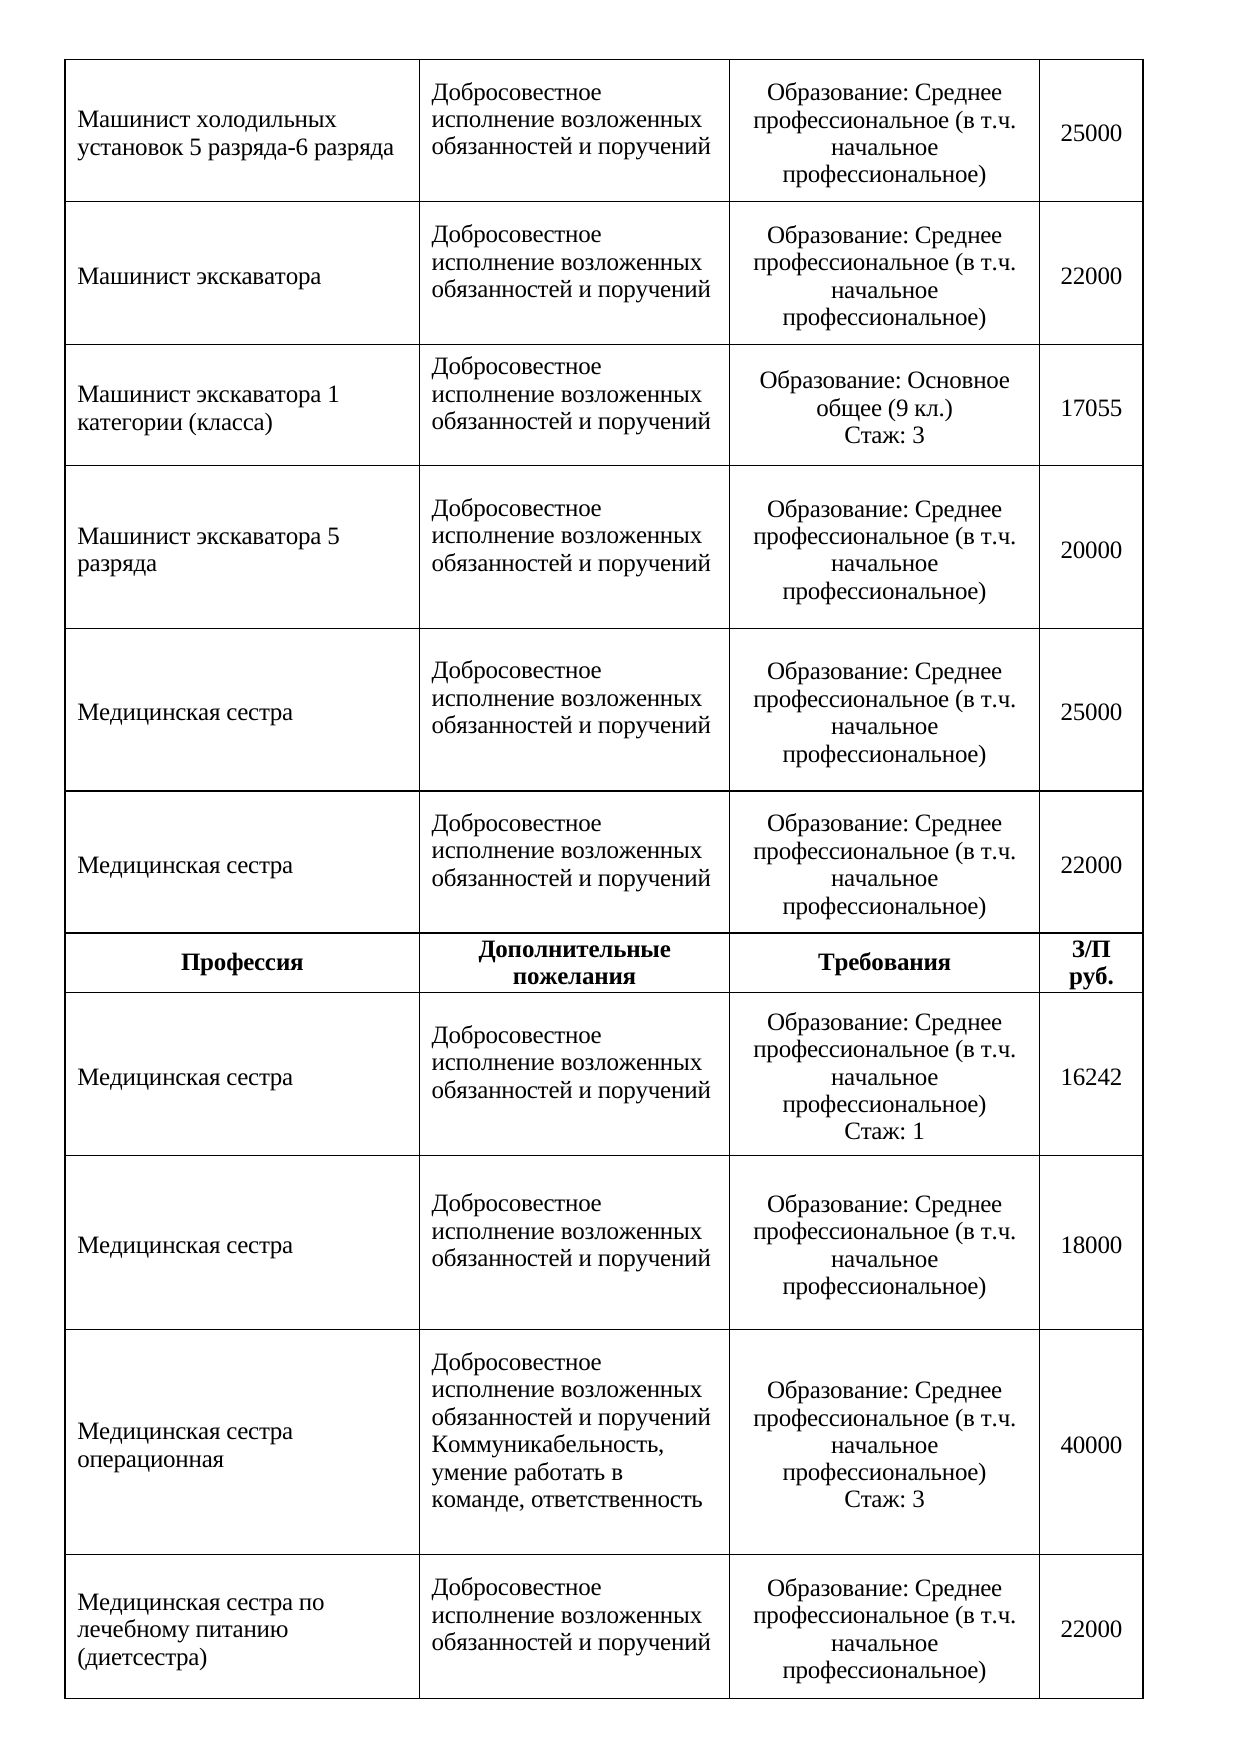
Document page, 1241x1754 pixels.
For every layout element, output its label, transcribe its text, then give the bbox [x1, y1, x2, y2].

table_cell Медицинская сестра [66, 1156, 419, 1329]
table_cell Медицинская сестра [66, 993, 419, 1154]
table_cell Добросовестное исполнение возложенных обязанностей и поручений [420, 629, 729, 790]
table_cell Требования [730, 934, 1039, 992]
table_cell З/П руб. [1040, 934, 1142, 992]
table_cell 17055 [1040, 345, 1142, 465]
table_cell Медицинская сестра [66, 629, 419, 790]
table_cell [420, 60, 729, 201]
table_cell Образование: Основное общее (9 кл.) Стаж: 3 [730, 345, 1039, 465]
table_cell Образование: Среднее профессиональное (в т.ч. начальное профессиональное) [730, 1156, 1039, 1329]
table_cell Добросовестное исполнение возложенных обязанностей и поручений [420, 993, 729, 1154]
table_cell 25000 [1040, 60, 1142, 201]
table_cell Добросовестное исполнение возложенных обязанностей и поручений [420, 202, 729, 344]
table_cell Дополнительные пожелания [420, 934, 729, 992]
table_cell Образование: Среднее профессиональное (в т.ч. начальное профессиональное) [730, 466, 1039, 628]
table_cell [730, 60, 1039, 201]
table_cell Машинист экскаватора 5 разряда [66, 466, 419, 628]
table_cell Образование: Среднее профессиональное (в т.ч. начальное профессиональное) Стаж: 3 [730, 1330, 1039, 1554]
table_cell Добросовестное исполнение возложенных обязанностей и поручений [420, 466, 729, 628]
table_cell Образование: Среднее профессиональное (в т.ч. начальное профессиональное) [730, 792, 1039, 932]
table_cell Медицинская сестра по лечебному питанию (диетсестра) [66, 1555, 419, 1697]
table_cell Образование: Среднее профессиональное (в т.ч. начальное профессиональное) Стаж: 1 [730, 993, 1039, 1154]
table_cell 18000 [1040, 1156, 1142, 1329]
table_cell Добросовестное исполнение возложенных обязанностей и поручений [420, 345, 729, 465]
table_cell 40000 [1040, 1330, 1142, 1554]
table_cell Образование: Среднее профессиональное (в т.ч. начальное профессиональное) [730, 202, 1039, 344]
table_cell 22000 [1040, 792, 1142, 932]
table_cell Профессия [66, 934, 419, 992]
table_cell 22000 [1040, 1555, 1142, 1697]
table_cell 16242 [1040, 993, 1142, 1154]
table_cell 25000 [1040, 629, 1142, 790]
table_cell Образование: Среднее профессиональное (в т.ч. начальное профессиональное) [730, 629, 1039, 790]
table_cell Машинист экскаватора 1 категории (класса) [66, 345, 419, 465]
table_cell Добросовестное исполнение возложенных обязанностей и поручений Коммуникабельность, умение работать в команде, ответственность [420, 1330, 729, 1554]
table_cell Машинист экскаватора [66, 202, 419, 344]
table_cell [730, 1555, 1039, 1697]
table_cell 22000 [1040, 202, 1142, 344]
table_cell Медицинская сестра [66, 792, 419, 932]
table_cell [420, 1555, 729, 1697]
table_cell Медицинская сестра операционная [66, 1330, 419, 1554]
table_cell Добросовестное исполнение возложенных обязанностей и поручений [420, 1156, 729, 1329]
table_cell Добросовестное исполнение возложенных обязанностей и поручений [420, 792, 729, 932]
table_cell 20000 [1040, 466, 1142, 628]
table_cell Машинист холодильных установок 5 разряда-6 разряда [66, 60, 419, 201]
